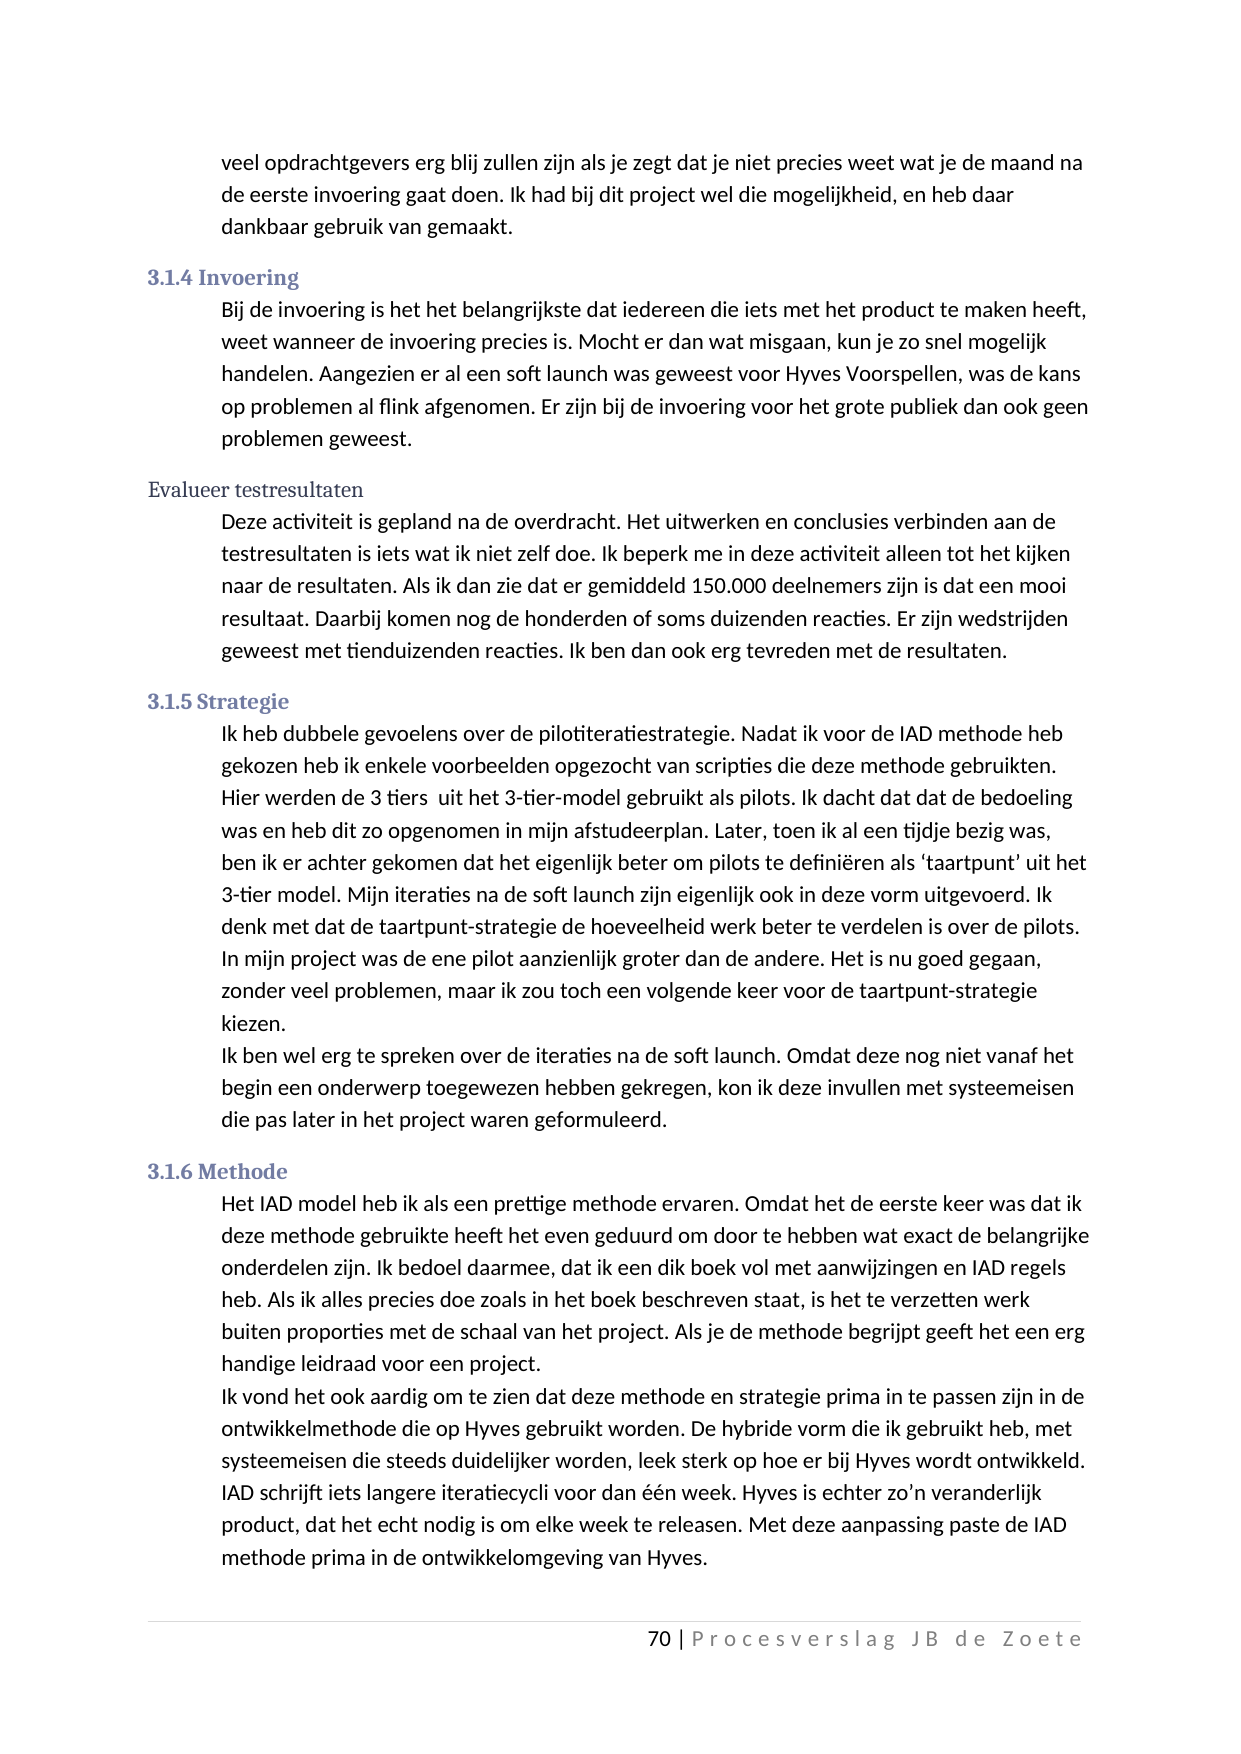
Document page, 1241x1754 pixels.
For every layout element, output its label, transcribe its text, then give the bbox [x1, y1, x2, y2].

subtitle 3.1.4 Invoering [148, 265, 1093, 291]
subtitle 3.1.6 Methode [148, 1158, 1093, 1185]
text Deze activiteit is gepland na de overdracht. Het uitwerken en conclusies verbinden aan de testresultaten is iets wat ik niet zelf doe. Ik beperk me in deze activiteit alleen tot het kijken naar de resultaten. Als ik dan zie dat er gemiddeld 150.000 deelnemers zijn is dat een mooi resultaat. Daarbij komen nog de honderden of soms duizenden reacties. Er zijn wedstrijden geweest met tienduizenden reacties. Ik ben dan ook erg tevreden met de resultaten. [221, 507, 1093, 664]
text Bij de invoering is het het belangrijkste dat iedereen die iets met het product te maken heeft, weet wanneer de invoering precies is. Mocht er dan wat misgaan, kun je zo snel mogelijk handelen. Aangezien er al een soft launch was geweest voor Hyves Voorspellen, was de kans op problemen al flink afgenomen. Er zijn bij de invoering voor het grote publiek dan ook geen problemen geweest. [221, 295, 1093, 452]
subtitle 3.1.5 Strategie [148, 689, 1093, 715]
text Het IAD model heb ik als een prettige methode ervaren. Omdat het de eerste keer was dat ik deze methode gebruikte heeft het even geduurd om door te hebben wat exact de belangrijke onderdelen zijn. Ik bedoel daarmee, dat ik een dik boek vol met aanwijzingen en IAD regels heb. Als ik alles precies doe zoals in het boek beschreven staat, is het te verzetten werk buiten proporties met de schaal van het project. Als je de methode begrijpt geeft het een erg handige leidraad voor een project. Ik vond het ook aardig om te zien dat deze methode en strategie prima in te passen zijn in de ontwikkelmethode die op Hyves gebruikt worden. De hybride vorm die ik gebruikt heb, met systeemeisen die steeds duidelijker worden, leek sterk op hoe er bij Hyves wordt ontwikkeld. IAD schrijft iets langere iteratiecycli voor dan één week. Hyves is echter zo’n veranderlijk product, dat het echt nodig is om elke week te releasen. Met deze aanpassing paste de IAD methode prima in de ontwikkelomgeving van Hyves. [221, 1189, 1093, 1603]
subtitle Evalueer testresultaten [148, 477, 1093, 503]
text Ik heb dubbele gevoelens over de pilotiteratiestrategie. Nadat ik voor de IAD methode heb gekozen heb ik enkele voorbeelden opgezocht van scripties die deze methode gebruikten. Hier werden de 3 tiers uit het 3-tier-model gebruikt als pilots. Ik dacht dat dat de bedoeling was en heb dit zo opgenomen in mijn afstudeerplan. Later, toen ik al een tijdje bezig was, ben ik er achter gekomen dat het eigenlijk beter om pilots te definiëren als ‘taartpunt’ uit het 3-tier model. Mijn iteraties na de soft launch zijn eigenlijk ook in deze vorm uitgevoerd. Ik denk met dat de taartpunt-strategie de hoeveelheid werk beter te verdelen is over de pilots. In mijn project was de ene pilot aanzienlijk groter dan de andere. Het is nu goed gegaan, zonder veel problemen, maar ik zou toch een volgende keer voor de taartpunt-strategie kiezen. Ik ben wel erg te spreken over de iteraties na de soft launch. Omdat deze nog niet vanaf het begin een onderwerp toegewezen hebben gekregen, kon ik deze invullen met systeemeisen die pas later in het project waren geformuleerd. [221, 719, 1093, 1133]
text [221, 148, 1093, 240]
